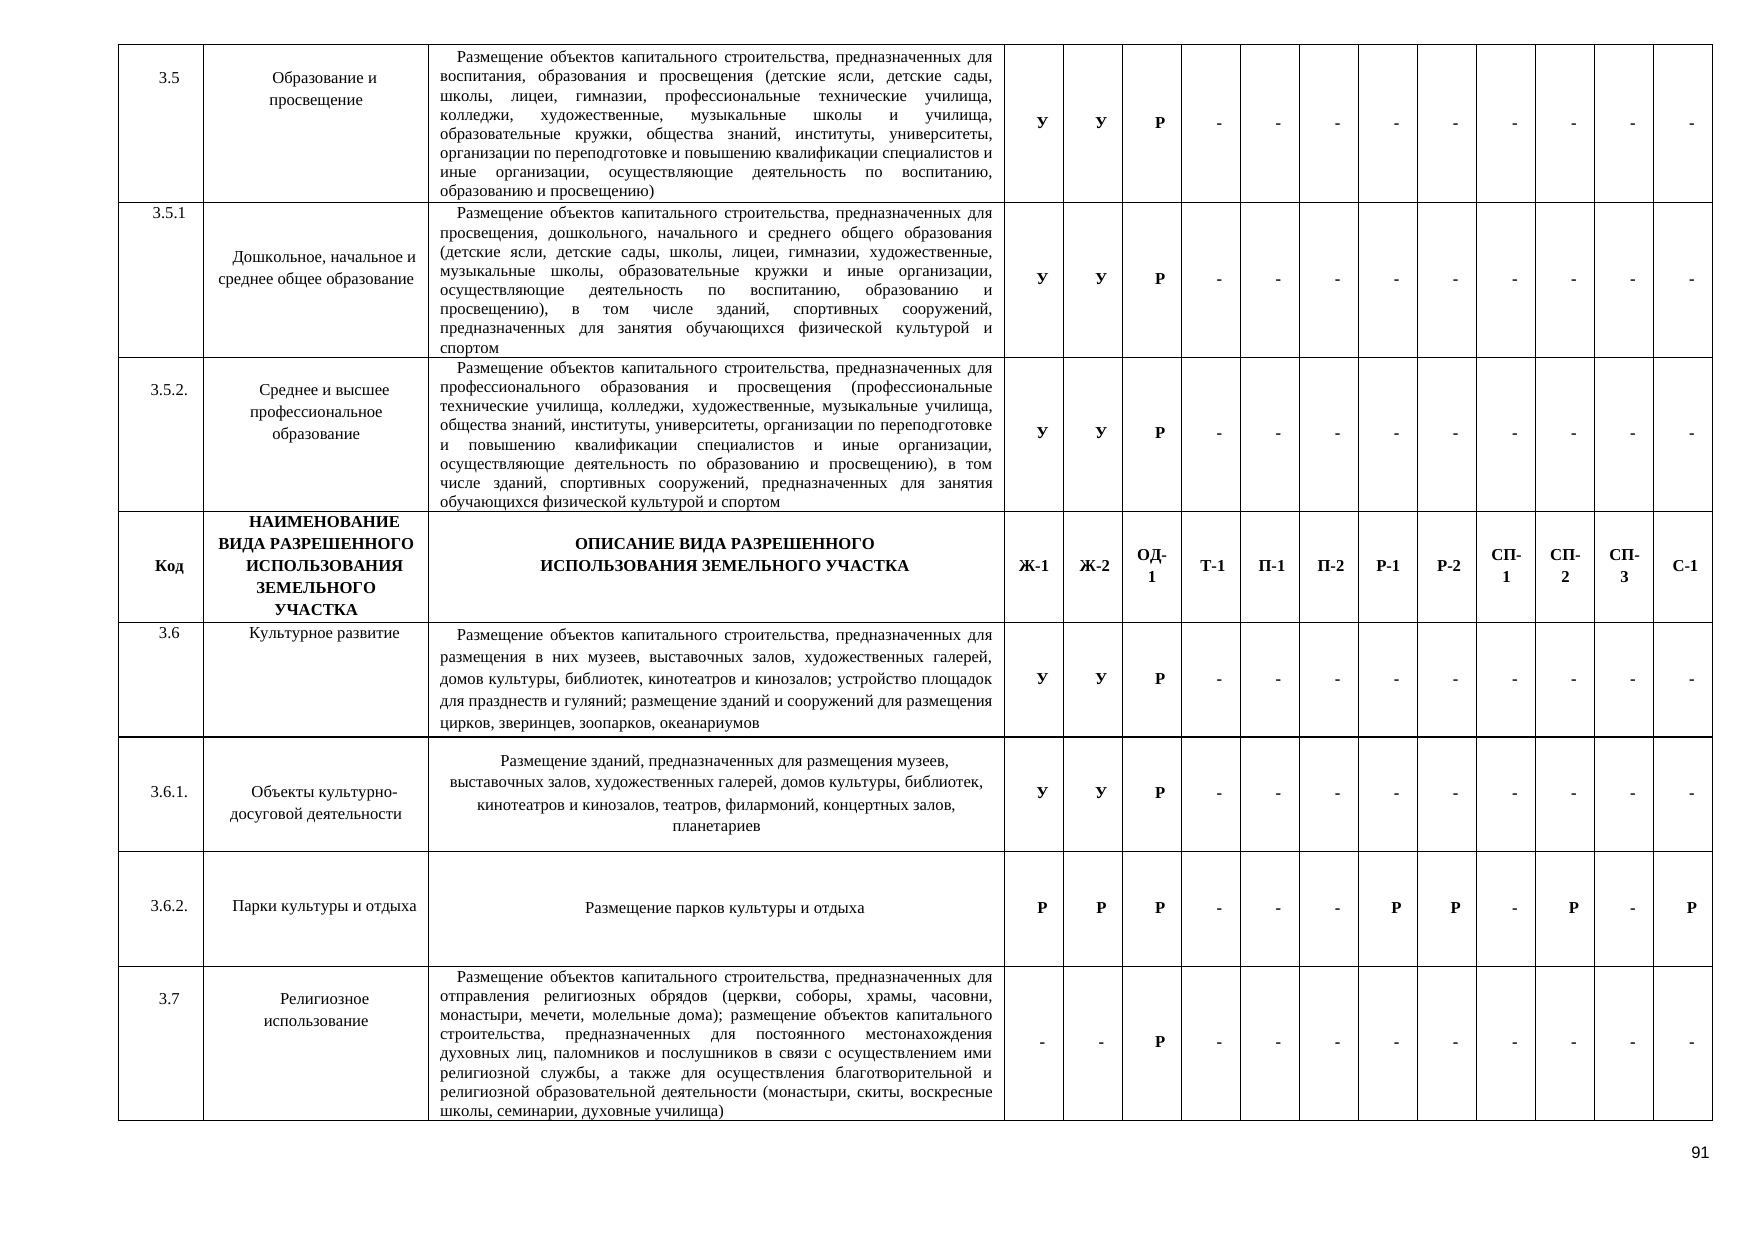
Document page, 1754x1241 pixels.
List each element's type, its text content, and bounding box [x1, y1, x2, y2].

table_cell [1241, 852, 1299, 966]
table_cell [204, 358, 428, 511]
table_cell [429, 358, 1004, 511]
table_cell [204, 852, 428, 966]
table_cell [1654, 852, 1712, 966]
table_cell У [1064, 203, 1122, 357]
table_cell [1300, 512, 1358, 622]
table_cell - [1536, 45, 1594, 202]
table_cell - [1477, 45, 1535, 202]
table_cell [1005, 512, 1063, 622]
table_cell - [1418, 203, 1476, 357]
table_cell У [1064, 45, 1122, 202]
table_cell Р [1123, 203, 1181, 357]
table_cell - [1182, 45, 1240, 202]
table_cell - [1359, 203, 1417, 357]
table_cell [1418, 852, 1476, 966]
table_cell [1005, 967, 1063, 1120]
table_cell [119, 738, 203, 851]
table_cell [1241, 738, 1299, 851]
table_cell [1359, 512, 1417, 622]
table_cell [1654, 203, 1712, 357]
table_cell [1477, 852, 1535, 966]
table_cell У [1005, 203, 1063, 357]
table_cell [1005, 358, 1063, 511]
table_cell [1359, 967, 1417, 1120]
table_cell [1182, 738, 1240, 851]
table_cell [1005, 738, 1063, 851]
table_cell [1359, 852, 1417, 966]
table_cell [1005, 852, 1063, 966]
table_cell - [1300, 203, 1358, 357]
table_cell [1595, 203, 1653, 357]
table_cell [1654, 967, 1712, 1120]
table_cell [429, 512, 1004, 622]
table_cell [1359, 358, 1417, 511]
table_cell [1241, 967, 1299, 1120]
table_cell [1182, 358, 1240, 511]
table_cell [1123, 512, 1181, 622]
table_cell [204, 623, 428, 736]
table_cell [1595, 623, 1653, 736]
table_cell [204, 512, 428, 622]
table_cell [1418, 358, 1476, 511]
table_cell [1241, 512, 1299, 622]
table_cell - [1241, 45, 1299, 202]
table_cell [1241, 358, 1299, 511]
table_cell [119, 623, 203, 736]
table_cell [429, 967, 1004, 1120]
table_cell - [1654, 45, 1712, 202]
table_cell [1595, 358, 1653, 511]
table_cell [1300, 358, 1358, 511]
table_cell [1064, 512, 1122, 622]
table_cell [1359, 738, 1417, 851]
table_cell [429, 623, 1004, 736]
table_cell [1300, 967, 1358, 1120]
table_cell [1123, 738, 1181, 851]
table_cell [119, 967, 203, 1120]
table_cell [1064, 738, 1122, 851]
table_cell У [1005, 45, 1063, 202]
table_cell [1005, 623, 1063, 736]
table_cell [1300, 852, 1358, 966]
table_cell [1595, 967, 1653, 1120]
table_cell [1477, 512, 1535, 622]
table_cell 3.5 [119, 45, 203, 202]
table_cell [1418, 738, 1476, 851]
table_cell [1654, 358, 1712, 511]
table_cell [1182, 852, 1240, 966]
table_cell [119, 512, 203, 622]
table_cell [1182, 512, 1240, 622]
table_cell - [1300, 45, 1358, 202]
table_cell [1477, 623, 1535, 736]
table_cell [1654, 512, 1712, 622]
table_cell - [1241, 203, 1299, 357]
table_cell Дошкольное, начальное и среднее общее образование [204, 203, 428, 357]
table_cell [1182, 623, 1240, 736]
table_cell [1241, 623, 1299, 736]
table_cell Размещение объектов капитального строительства, предназначенных для воспитания, образования и просвещения (детские ясли, детские сады, школы, лицеи, гимназии, профессиональные технические училища, колледжи, художественные, музыкальные школы и училища, образовательные кружки, общества знаний, институты, университеты, организации по переподготовке и повышению квалификации специалистов и иные организации, осуществляющие деятельность по воспитанию, образованию и просвещению) [429, 45, 1004, 202]
table_cell - [1359, 45, 1417, 202]
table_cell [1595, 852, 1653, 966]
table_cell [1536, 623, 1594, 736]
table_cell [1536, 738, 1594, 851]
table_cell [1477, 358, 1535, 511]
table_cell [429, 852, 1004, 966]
table_cell - [1418, 45, 1476, 202]
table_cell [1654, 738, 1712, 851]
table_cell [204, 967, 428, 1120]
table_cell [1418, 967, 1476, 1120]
table_cell Образование и просвещение [204, 45, 428, 202]
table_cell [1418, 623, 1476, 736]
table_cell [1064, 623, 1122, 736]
table_cell Р [1123, 45, 1181, 202]
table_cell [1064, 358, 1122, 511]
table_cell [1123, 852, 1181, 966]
table_cell - [1595, 45, 1653, 202]
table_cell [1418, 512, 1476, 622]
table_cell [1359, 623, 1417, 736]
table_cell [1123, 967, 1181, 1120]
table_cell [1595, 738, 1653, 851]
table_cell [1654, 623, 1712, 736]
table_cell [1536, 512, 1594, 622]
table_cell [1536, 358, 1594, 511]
table_cell 3.5.1 [119, 203, 203, 357]
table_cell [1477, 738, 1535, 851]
table_cell Размещение объектов капитального строительства, предназначенных для просвещения, дошкольного, начального и среднего общего образования (детские ясли, детские сады, школы, лицеи, гимназии, художественные, музыкальные школы, образовательные кружки и иные организации, осуществляющие деятельность по воспитанию, образованию и просвещению), в том числе зданий, спортивных сооружений, предназначенных для занятия обучающихся физической культурой и спортом [429, 203, 1004, 357]
table_cell - [1182, 203, 1240, 357]
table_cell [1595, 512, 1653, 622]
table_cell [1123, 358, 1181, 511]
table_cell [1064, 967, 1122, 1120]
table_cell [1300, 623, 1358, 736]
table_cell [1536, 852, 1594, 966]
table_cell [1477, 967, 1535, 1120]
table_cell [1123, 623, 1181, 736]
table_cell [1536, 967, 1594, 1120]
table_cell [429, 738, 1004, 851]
table_cell - [1536, 203, 1594, 357]
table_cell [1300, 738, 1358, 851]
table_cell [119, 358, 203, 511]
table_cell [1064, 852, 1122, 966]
table_cell - [1477, 203, 1535, 357]
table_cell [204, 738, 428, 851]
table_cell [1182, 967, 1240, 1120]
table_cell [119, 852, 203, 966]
